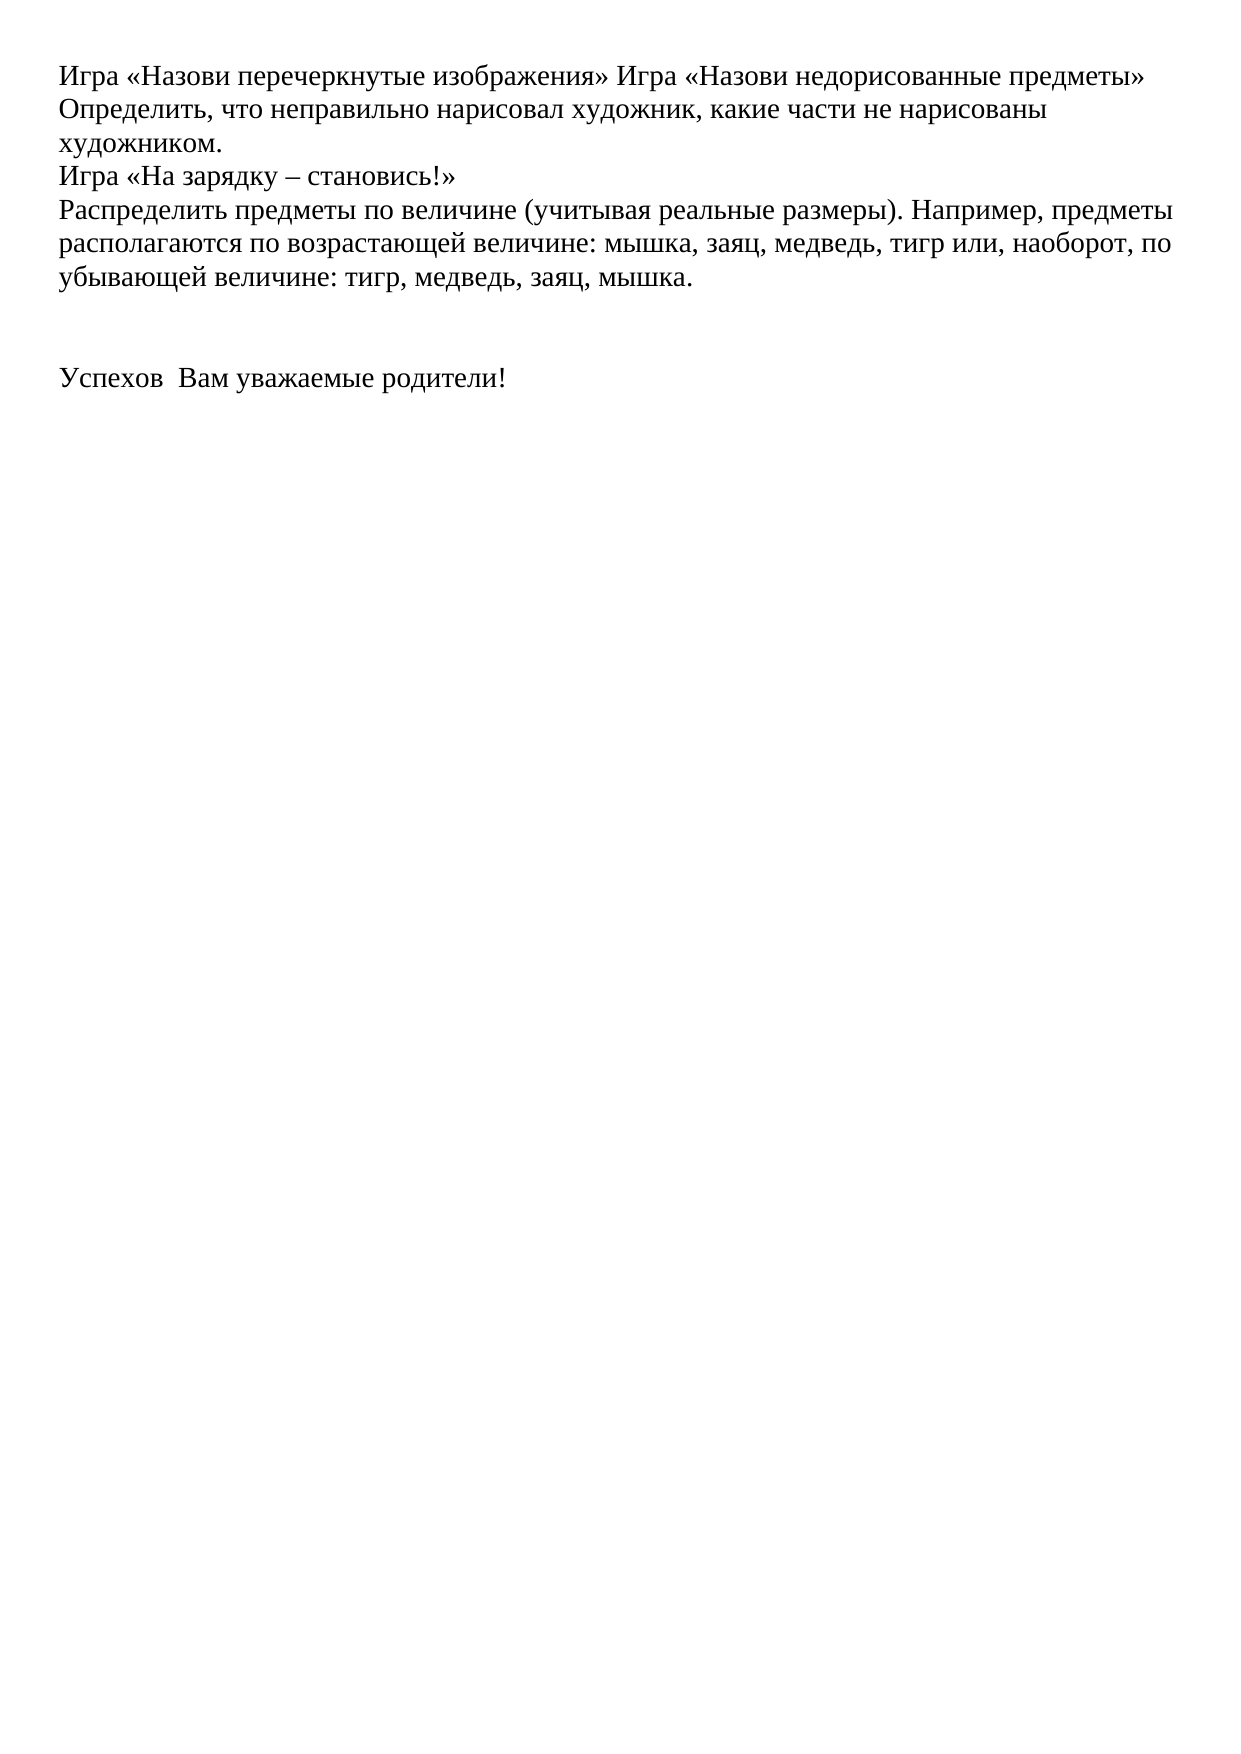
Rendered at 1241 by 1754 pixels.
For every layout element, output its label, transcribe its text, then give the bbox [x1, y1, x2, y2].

text Распределить предметы по величине (учитывая реальные размеры). Например, предметы располагаются по возрастающей величине: мышка, заяц, медведь, тигр или, наоборот, по убывающей величине: тигр, медведь, заяц, мышка. [58, 192, 1181, 293]
text Игра «Назови перечеркнутые изображения» Игра «Назови недорисованные предметы» [58, 58, 1181, 91]
text Определить, что неправильно нарисовал художник, какие части не нарисованы художником. [58, 91, 1181, 158]
text Игра «На зарядку – становись!» [58, 158, 1181, 192]
text Успехов Вам уважаемые родители! [58, 360, 1181, 393]
